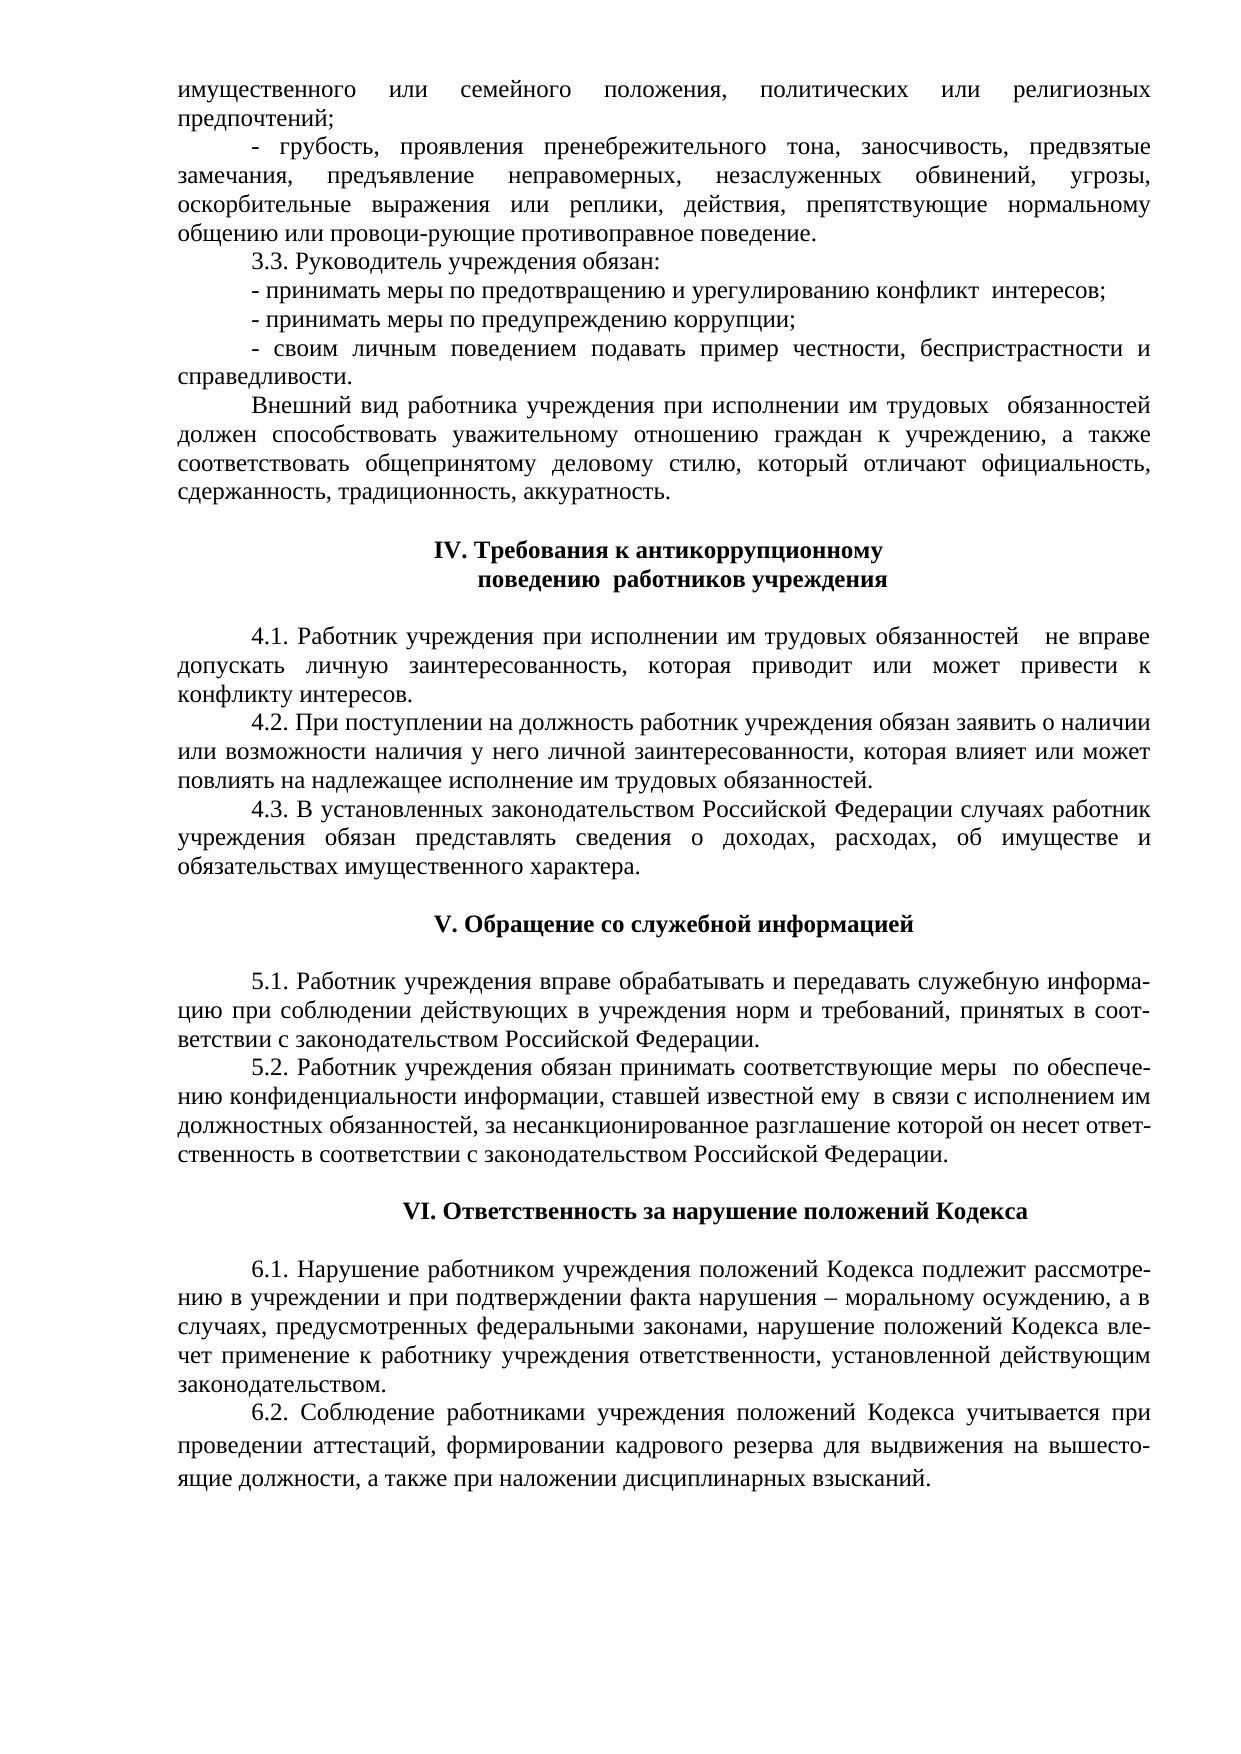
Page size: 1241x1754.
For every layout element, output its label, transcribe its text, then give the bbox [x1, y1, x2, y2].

text VI. Ответственность за нарушение положений Кодекса [177, 1196, 1152, 1225]
text 5.2. Работник учреждения обязан принимать соответствующие меры по обеспече-нию конфиденциальности информации, ставшей известной ему в связи с исполнением им должностных обязанностей, за несанкционированное разглашение которой он несет ответ-ственность в соответствии с законодательством Российской Федерации. [177, 1052, 1152, 1167]
text 6.1. Нарушение работником учреждения положений Кодекса подлежит рассмотре-нию в учреждении и при подтверждении факта нарушения – моральному осуждению, а в случаях, предусмотренных федеральными законами, нарушение положений Кодекса вле-чет применение к работнику учреждения ответственности, установленной действующим законодательством. [177, 1254, 1152, 1397]
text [177, 74, 1152, 131]
text - грубость, проявления пренебрежительного тона, заносчивость, предвзятые замечания, предъявление неправомерных, незаслуженных обвинений, угрозы, оскорбительные выражения или реплики, действия, препятствующие нормальному общению или провоци-рующие противоправное поведение. [177, 131, 1152, 246]
text IV. Требования к антикоррупционному [177, 536, 1152, 564]
text - принимать меры по предупреждению коррупции; [177, 304, 1152, 333]
text - принимать меры по предотвращению и урегулированию конфликт интересов; [177, 275, 1152, 304]
text 4.2. При поступлении на должность работник учреждения обязан заявить о наличии или возможности наличия у него личной заинтересованности, которая влияет или может повлиять на надлежащее исполнение им трудовых обязанностей. [177, 707, 1152, 794]
text 6.2. Соблюдение работниками учреждения положений Кодекса учитывается при проведении аттестаций, формировании кадрового резерва для выдвижения на вышесто-ящие должности, а также при наложении дисциплинарных взысканий. [177, 1397, 1152, 1492]
text 4.1. Работник учреждения при исполнении им трудовых обязанностей не вправе допускать личную заинтересованность, которая приводит или может привести к конфликту интересов. [177, 621, 1152, 707]
text V. Обращение со служебной информацией [177, 909, 1152, 937]
text поведению работников учреждения [177, 564, 1152, 593]
text 5.1. Работник учреждения вправе обрабатывать и передавать служебную информа-цию при соблюдении действующих в учреждения норм и требований, принятых в соот-ветствии с законодательством Российской Федерации. [177, 966, 1152, 1052]
text 4.3. В установленных законодательством Российской Федерации случаях работник учреждения обязан представлять сведения о доходах, расходах, об имуществе и обязательствах имущественного характера. [177, 794, 1152, 880]
text Внешний вид работника учреждения при исполнении им трудовых обязанностей должен способствовать уважительному отношению граждан к учреждению, а также соответствовать общепринятому деловому стилю, который отличают официальность, сдержанность, традиционность, аккуратность. [177, 390, 1152, 505]
text 3.3. Руководитель учреждения обязан: [177, 246, 1152, 275]
text - своим личным поведением подавать пример честности, беспристрастности и справедливости. [177, 333, 1152, 390]
